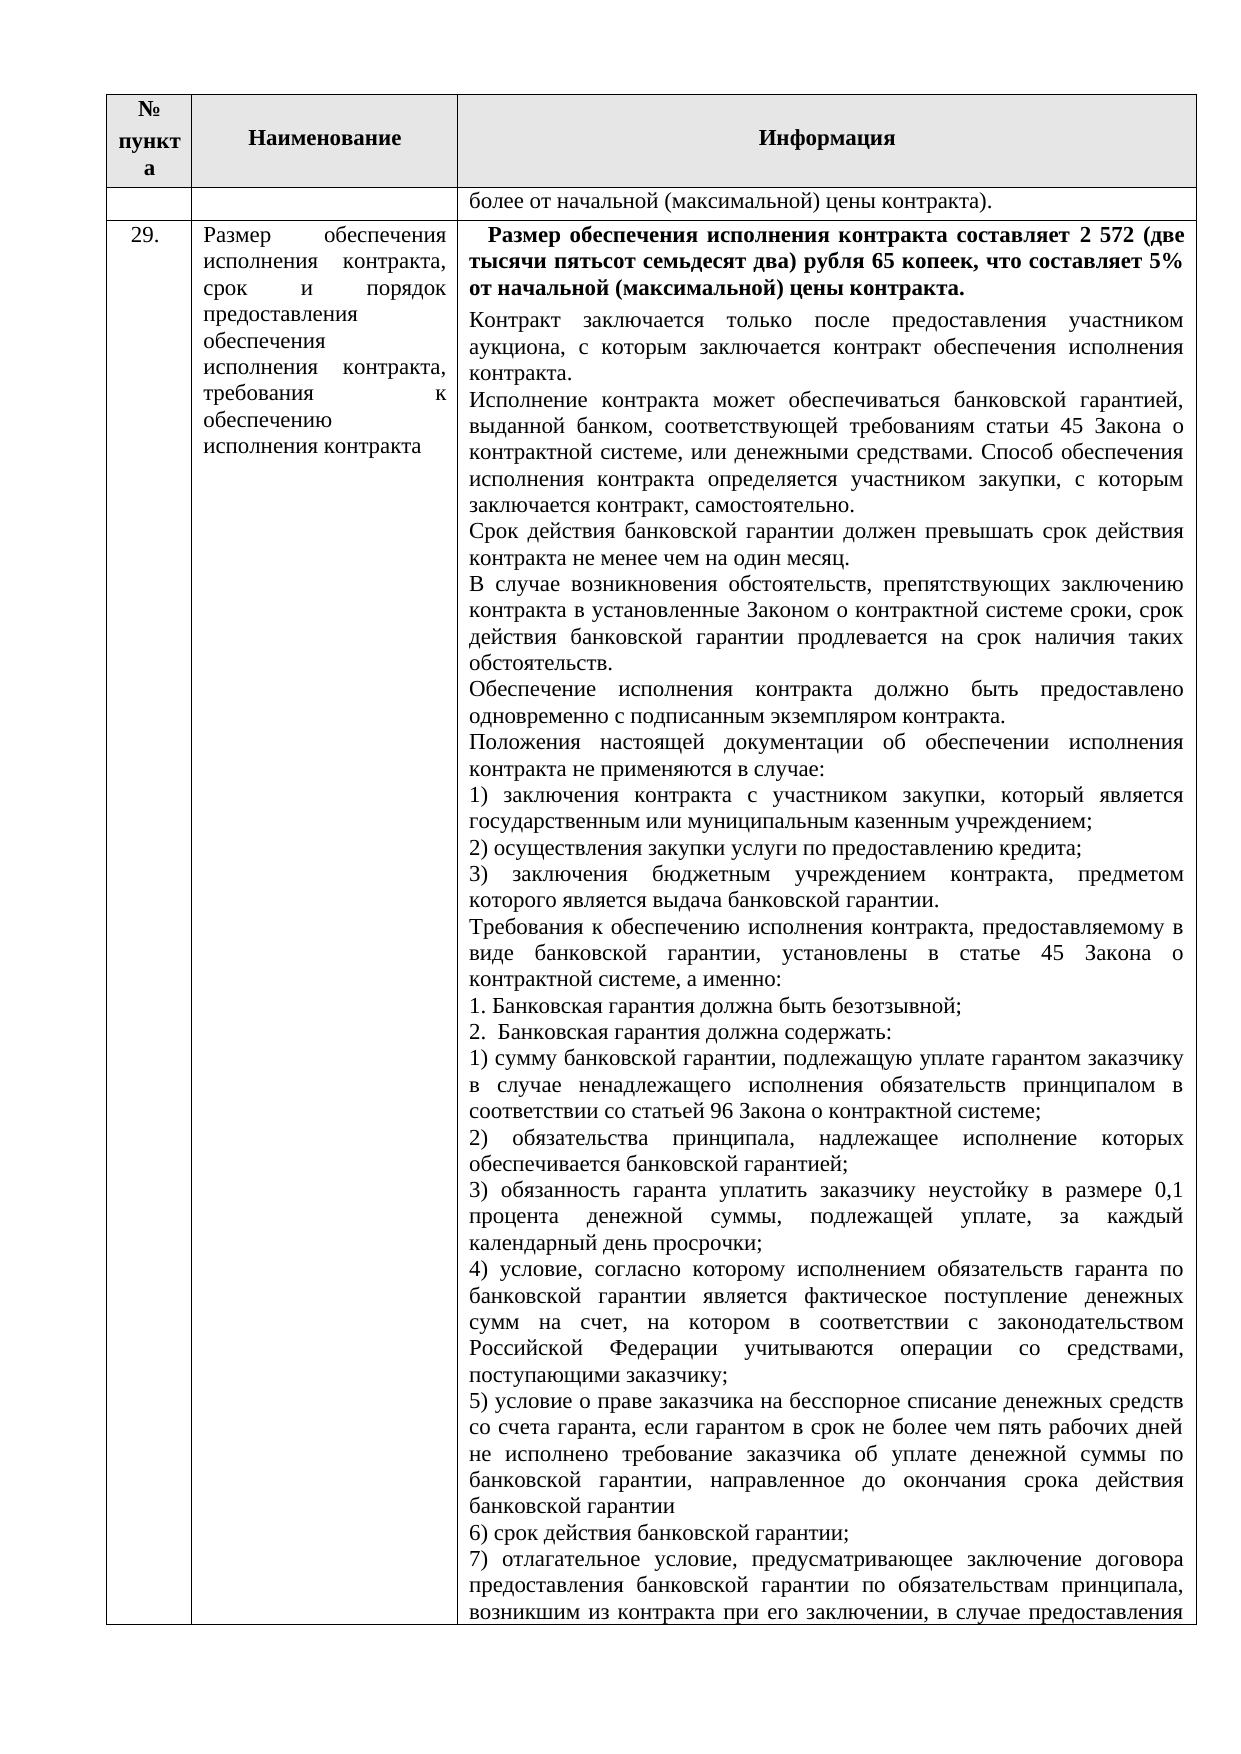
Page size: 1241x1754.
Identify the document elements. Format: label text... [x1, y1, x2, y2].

table_header Информация [458, 95, 1196, 187]
table_header Наименование [192, 95, 457, 187]
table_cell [192, 188, 457, 220]
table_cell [458, 221, 1196, 1624]
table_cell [458, 188, 1196, 220]
table_cell [107, 188, 191, 220]
table_header № пункта [107, 95, 191, 187]
table_cell [107, 221, 191, 1624]
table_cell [192, 221, 457, 1624]
